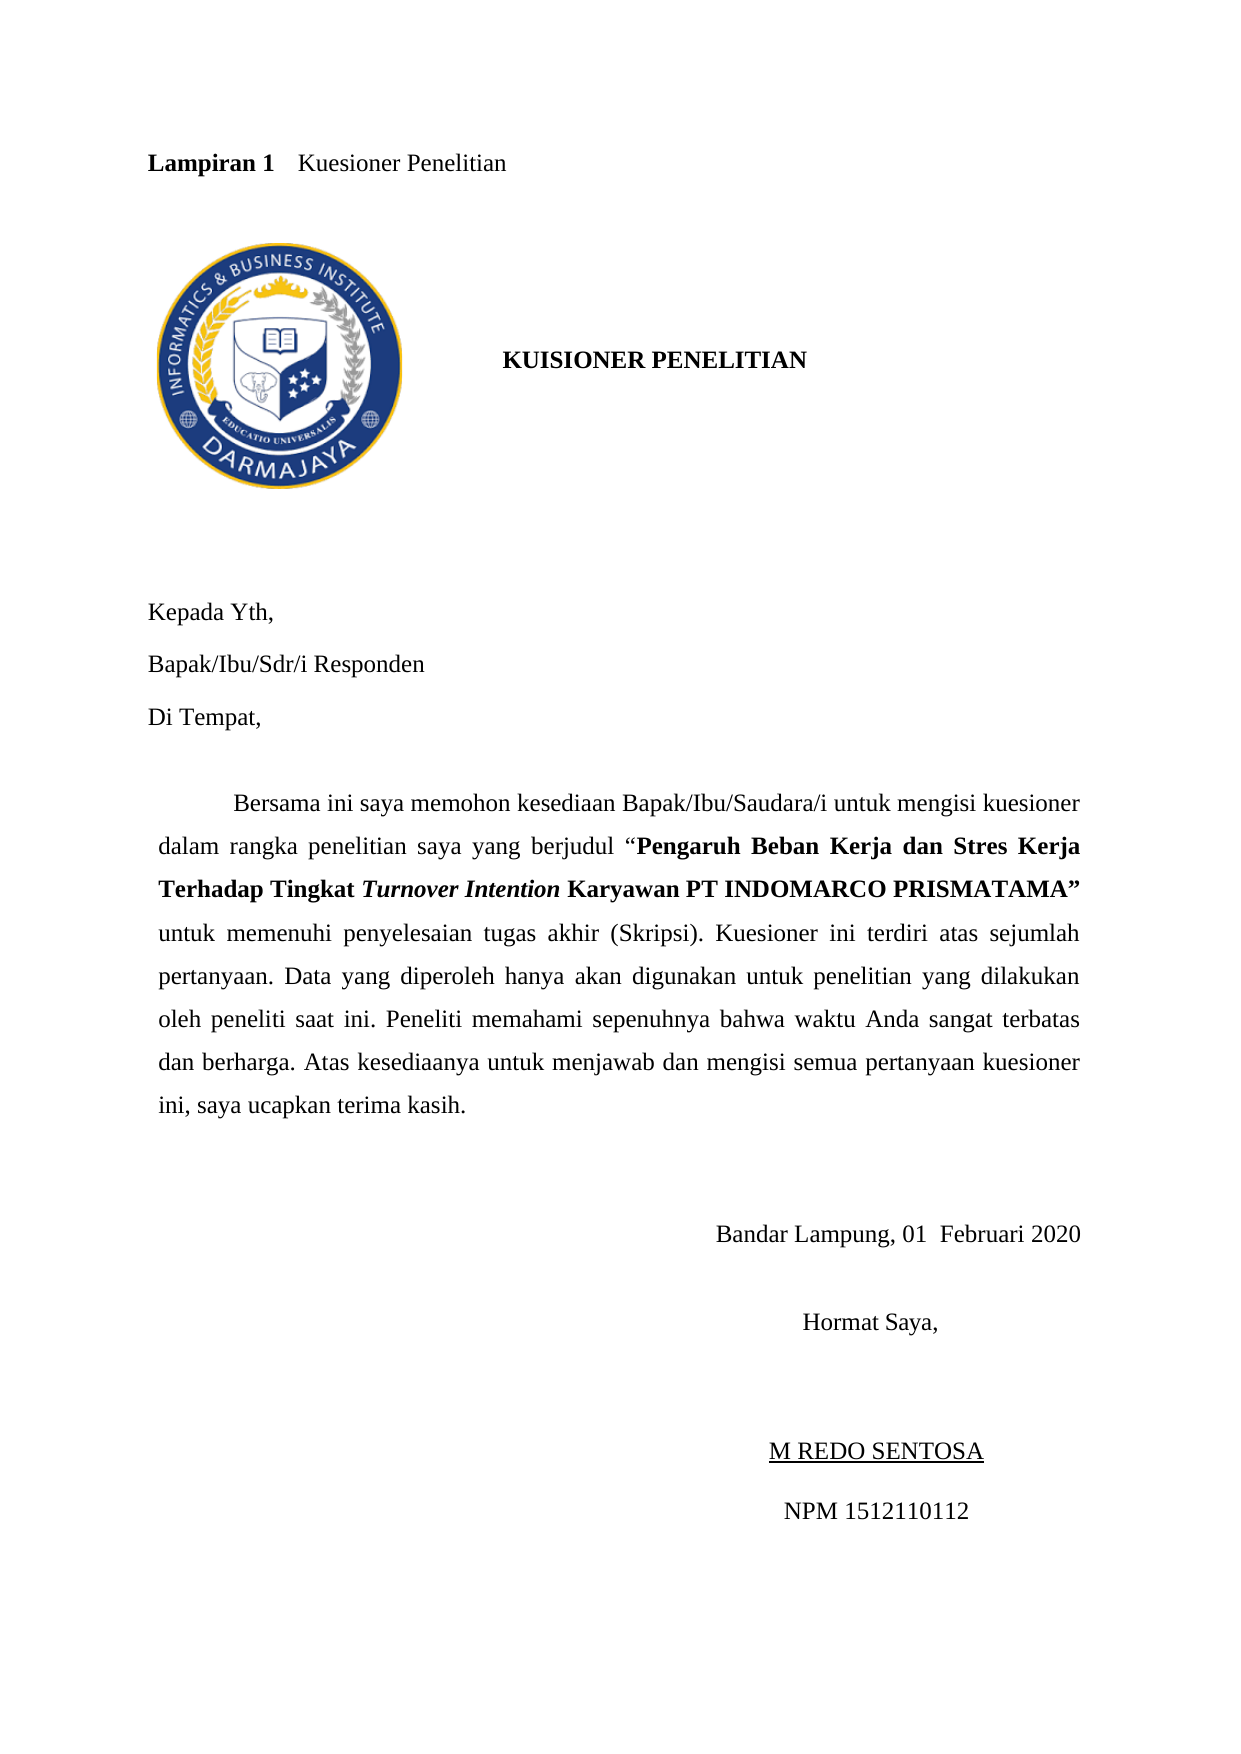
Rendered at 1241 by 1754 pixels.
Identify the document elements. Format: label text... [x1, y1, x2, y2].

text Bandar Lampung, 01 Februari 2020 [148, 1219, 1081, 1248]
subtitle KUISIONER PENELITIAN [403, 346, 937, 374]
text Bapak/Ibu/Sdr/i Responden [148, 649, 1092, 678]
text M REDO SENTOSA [148, 1436, 1092, 1465]
text Bersama ini saya memohon kesediaan Bapak/Ibu/Saudara/i untuk mengisi kuesioner dalam rangka penelitian saya yang berjudul “Pengaruh Beban Kerja dan Stres Kerja Terhadap Tingkat Turnover Intention Karyawan PT INDOMARCO PRISMATAMA” untuk memenuhi penyelesaian tugas akhir (Skripsi). Kuesioner ini terdiri atas sejumlah pertanyaan. Data yang diperoleh hanya akan digunakan untuk penelitian yang dilakukan oleh peneliti saat ini. Peneliti memahami sepenuhnya bahwa waktu Anda sangat terbatas dan berharga. Atas kesediaanya untuk menjawab dan mengisi semua pertanyaan kuesioner ini, saya ucapkan terima kasih. [158, 788, 1081, 1119]
text Di Tempat, [148, 702, 1092, 731]
text Kepada Yth, [148, 597, 1092, 625]
text NPM 1512110112 [148, 1496, 1092, 1525]
text Lampiran 1 Kuesioner Penelitian [148, 148, 1092, 176]
text Hormat Saya, [148, 1307, 1080, 1336]
picture [156, 243, 403, 489]
